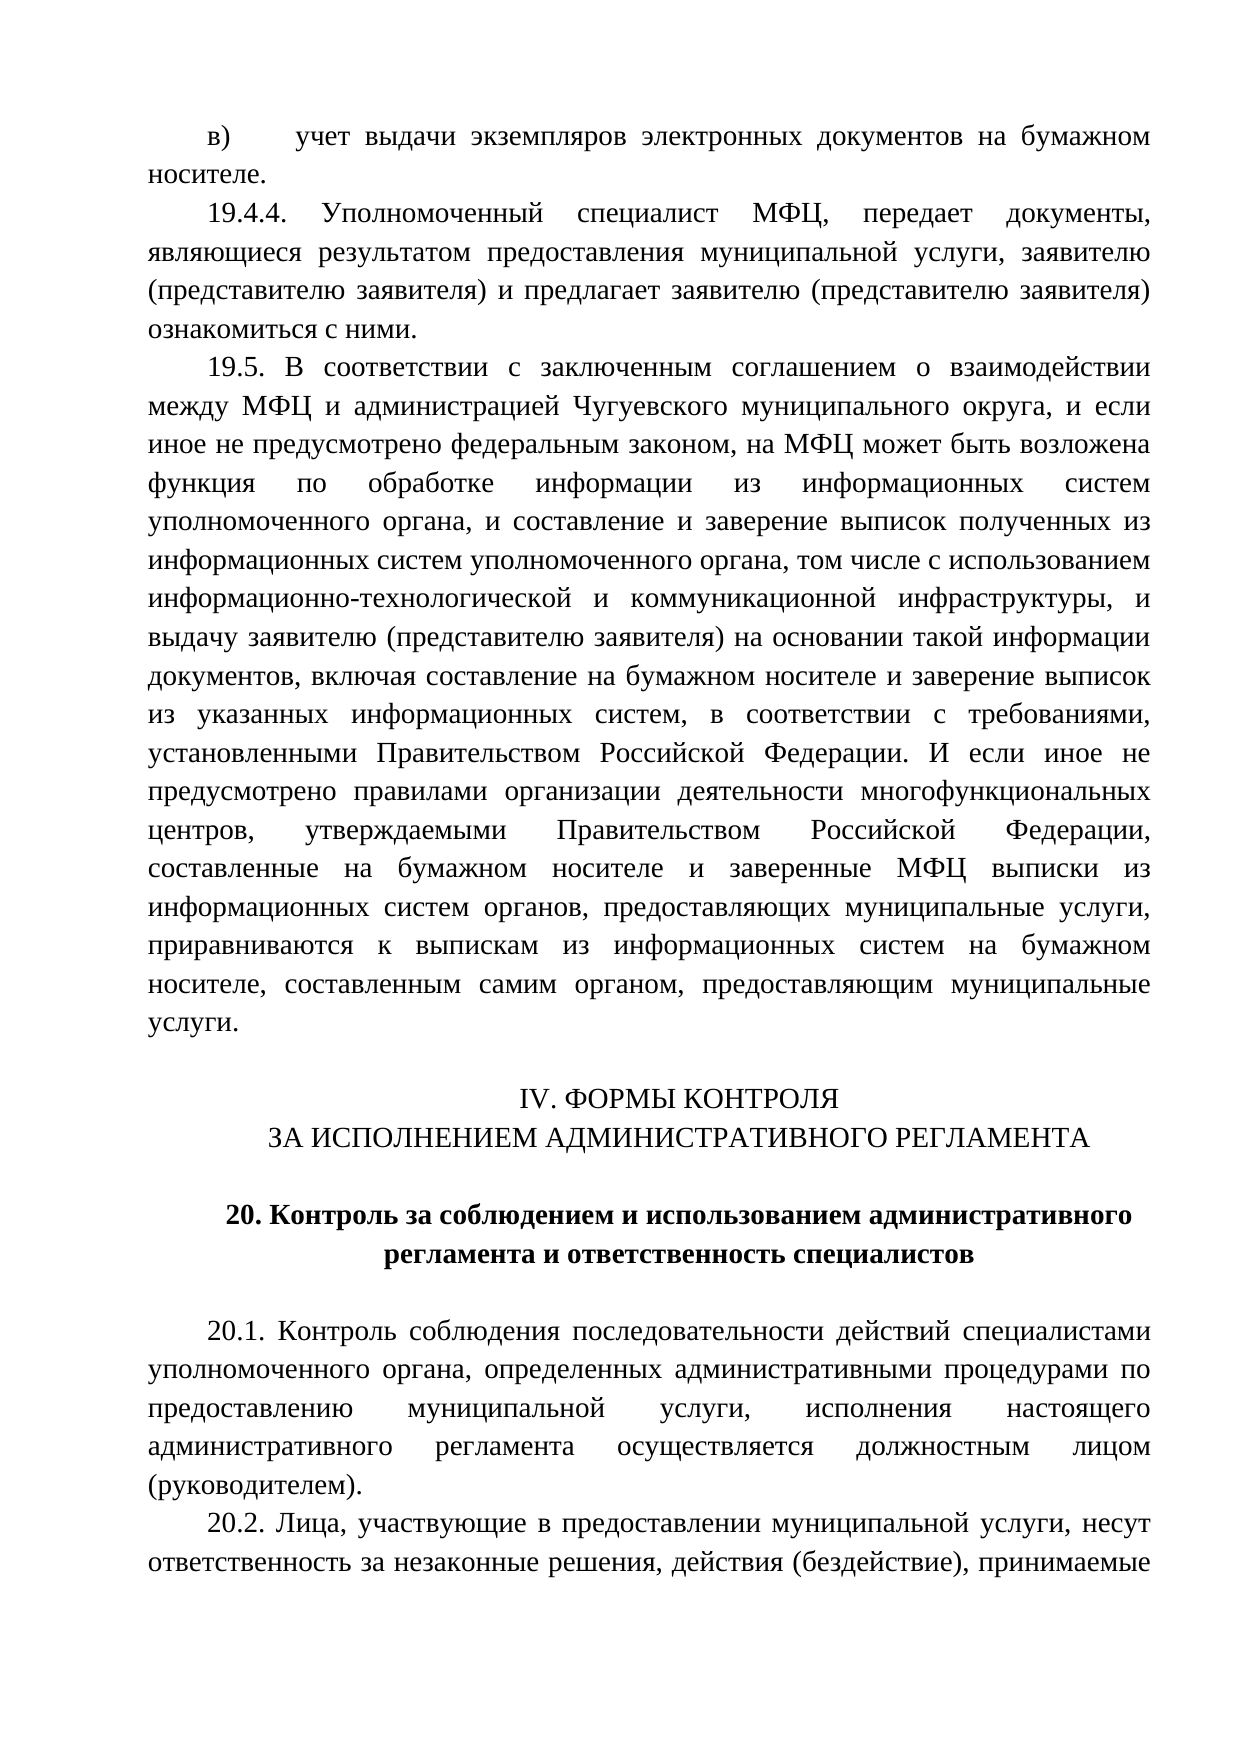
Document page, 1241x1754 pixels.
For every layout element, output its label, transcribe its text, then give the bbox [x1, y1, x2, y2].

text 20. Контроль за соблюдением и использованием административного [148, 1197, 1152, 1231]
text 20.1. Контроль соблюдения последовательности действий специалистами уполномоченного органа, определенных административными процедурами по предоставлению муниципальной услуги, исполнения настоящего административного регламента осуществляется должностным лицом (руководителем). [148, 1313, 1152, 1501]
text ЗА ИСПОЛНЕНИЕМ АДМИНИСТРАТИВНОГО РЕГЛАМЕНТА [148, 1120, 1152, 1154]
text регламента и ответственность специалистов [148, 1236, 1152, 1269]
text IV. ФОРМЫ КОНТРОЛЯ [148, 1082, 1152, 1115]
list учет выдачи экземпляров электронных документов на бумажном носителе. [148, 118, 1152, 190]
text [148, 1506, 1152, 1578]
text 19.4.4. Уполномоченный специалист МФЦ, передает документы, являющиеся результатом предоставления муниципальной услуги, заявителю (представителю заявителя) и предлагает заявителю (представителю заявителя) ознакомиться с ними. [148, 195, 1152, 344]
text 19.5. В соответствии с заключенным соглашением о взаимодействии между МФЦ и администрацией Чугуевского муниципального округа, и если иное не предусмотрено федеральным законом, на МФЦ может быть возложена функция по обработке информации из информационных систем уполномоченного органа, и составление и заверение выписок полученных из информационных систем уполномоченного органа, том числе с использованием информационно-технологической и коммуникационной инфраструктуры, и выдачу заявителю (представителю заявителя) на основании такой информации документов, включая составление на бумажном носителе и заверение выписок из указанных информационных систем, в соответствии с требованиями, установленными Правительством Российской Федерации. И если иное не предусмотрено правилами организации деятельности многофункциональных центров, утверждаемыми Правительством Российской Федерации, составленные на бумажном носителе и заверенные МФЦ выписки из информационных систем органов, предоставляющих муниципальные услуги, приравниваются к выпискам из информационных систем на бумажном носителе, составленным самим органом, предоставляющим муниципальные услуги. [148, 349, 1152, 1038]
